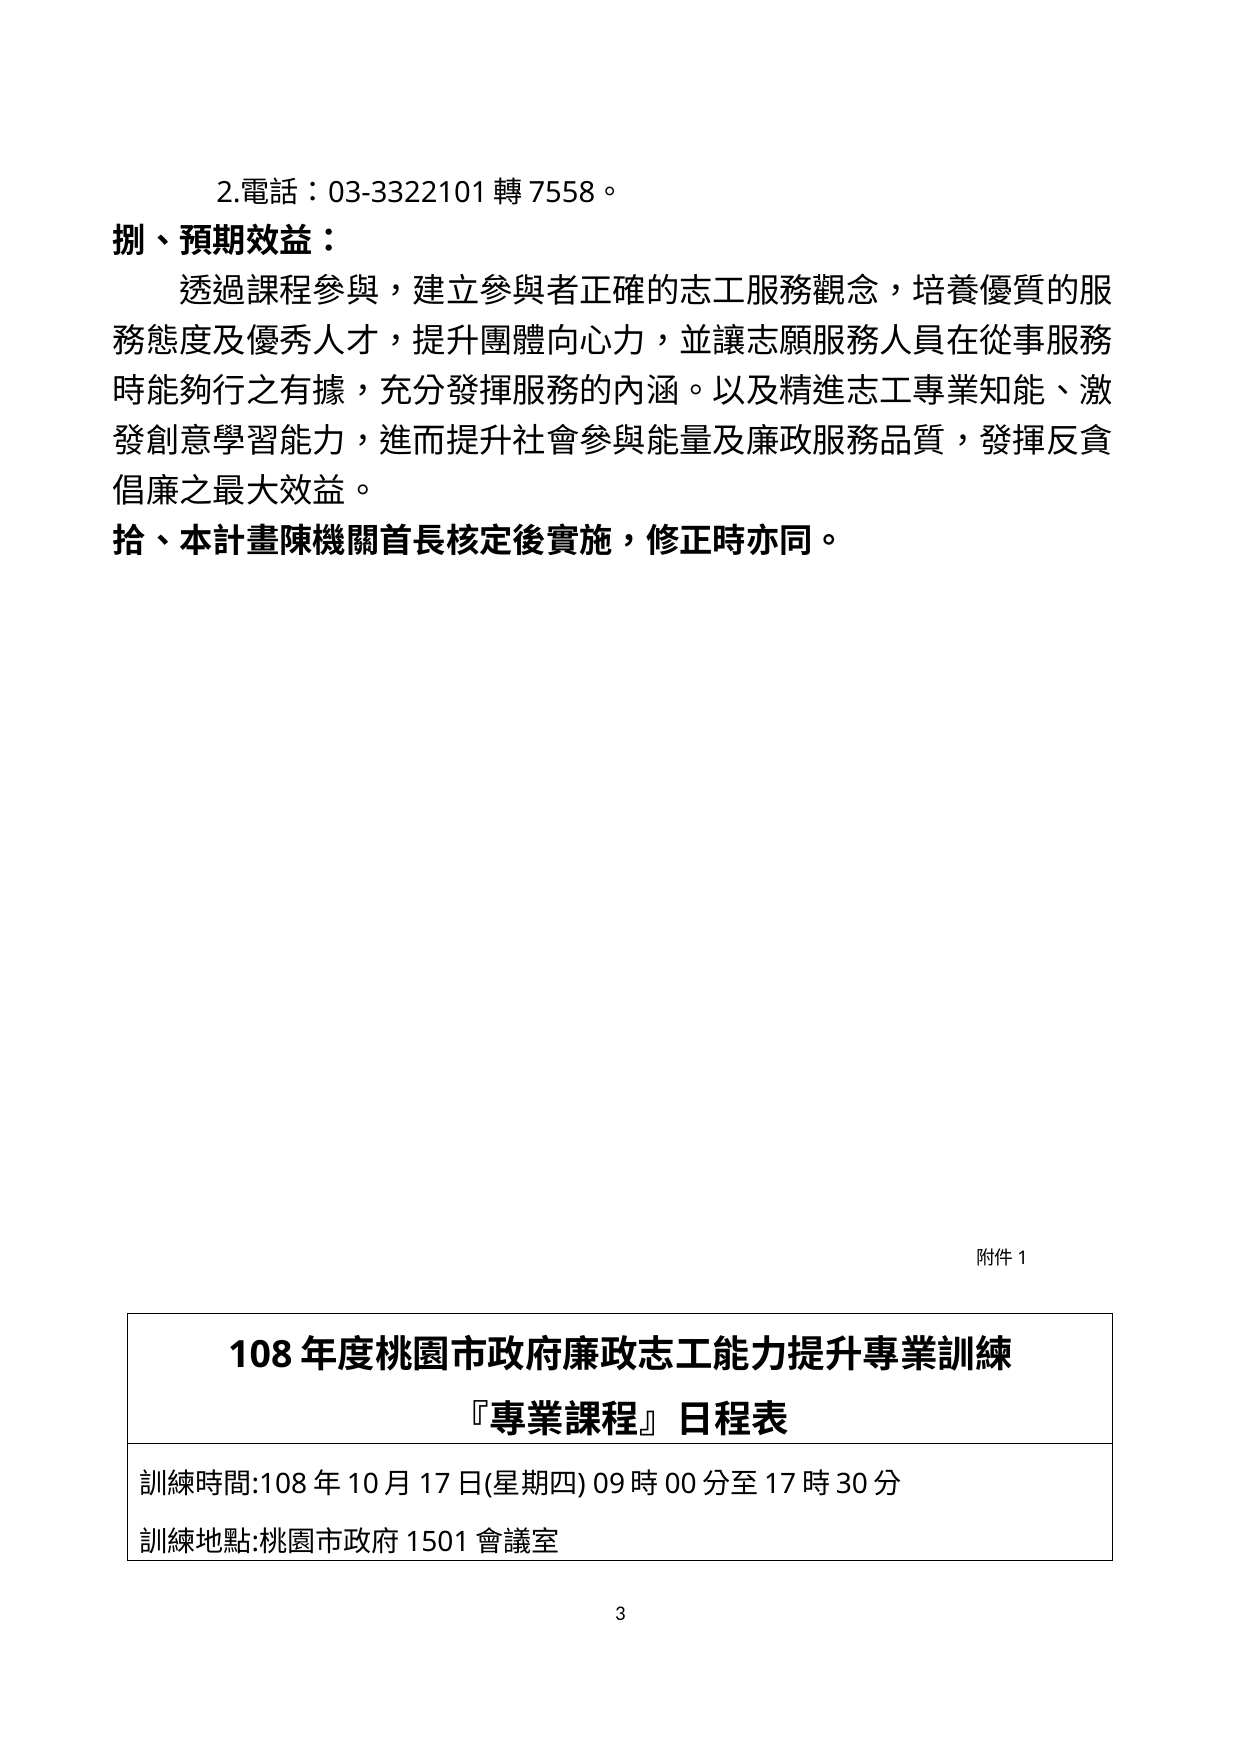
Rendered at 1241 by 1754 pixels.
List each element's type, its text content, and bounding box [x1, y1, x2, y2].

table_cell 訓練時間:108年10月17日(星期四) 09時00分至17時30分 訓練地點:桃園市政府1501會議室 [128, 1444, 1112, 1559]
text 捌、預期效益： [112, 212, 1128, 262]
table_header 108年度桃園市政府廉政志工能力提升專業訓練 『專業課程』日程表 [128, 1314, 1112, 1443]
list 電話：03-3322101轉7558。 [216, 162, 1128, 212]
text 透過課程參與，建立參與者正確的志工服務觀念，培養優質的服務態度及優秀人才，提升團體向心力，並讓志願服務人員在從事服務時能夠行之有據，充分發揮服務的內涵。以及精進志工專業知能、激發創意學習能力，進而提升社會參與能量及廉政服務品質，發揮反貪倡廉之最大效益。 [112, 262, 1128, 512]
text 附件1 [112, 1237, 1028, 1275]
text 拾、本計畫陳機關首長核定後實施，修正時亦同。 [112, 512, 1128, 562]
